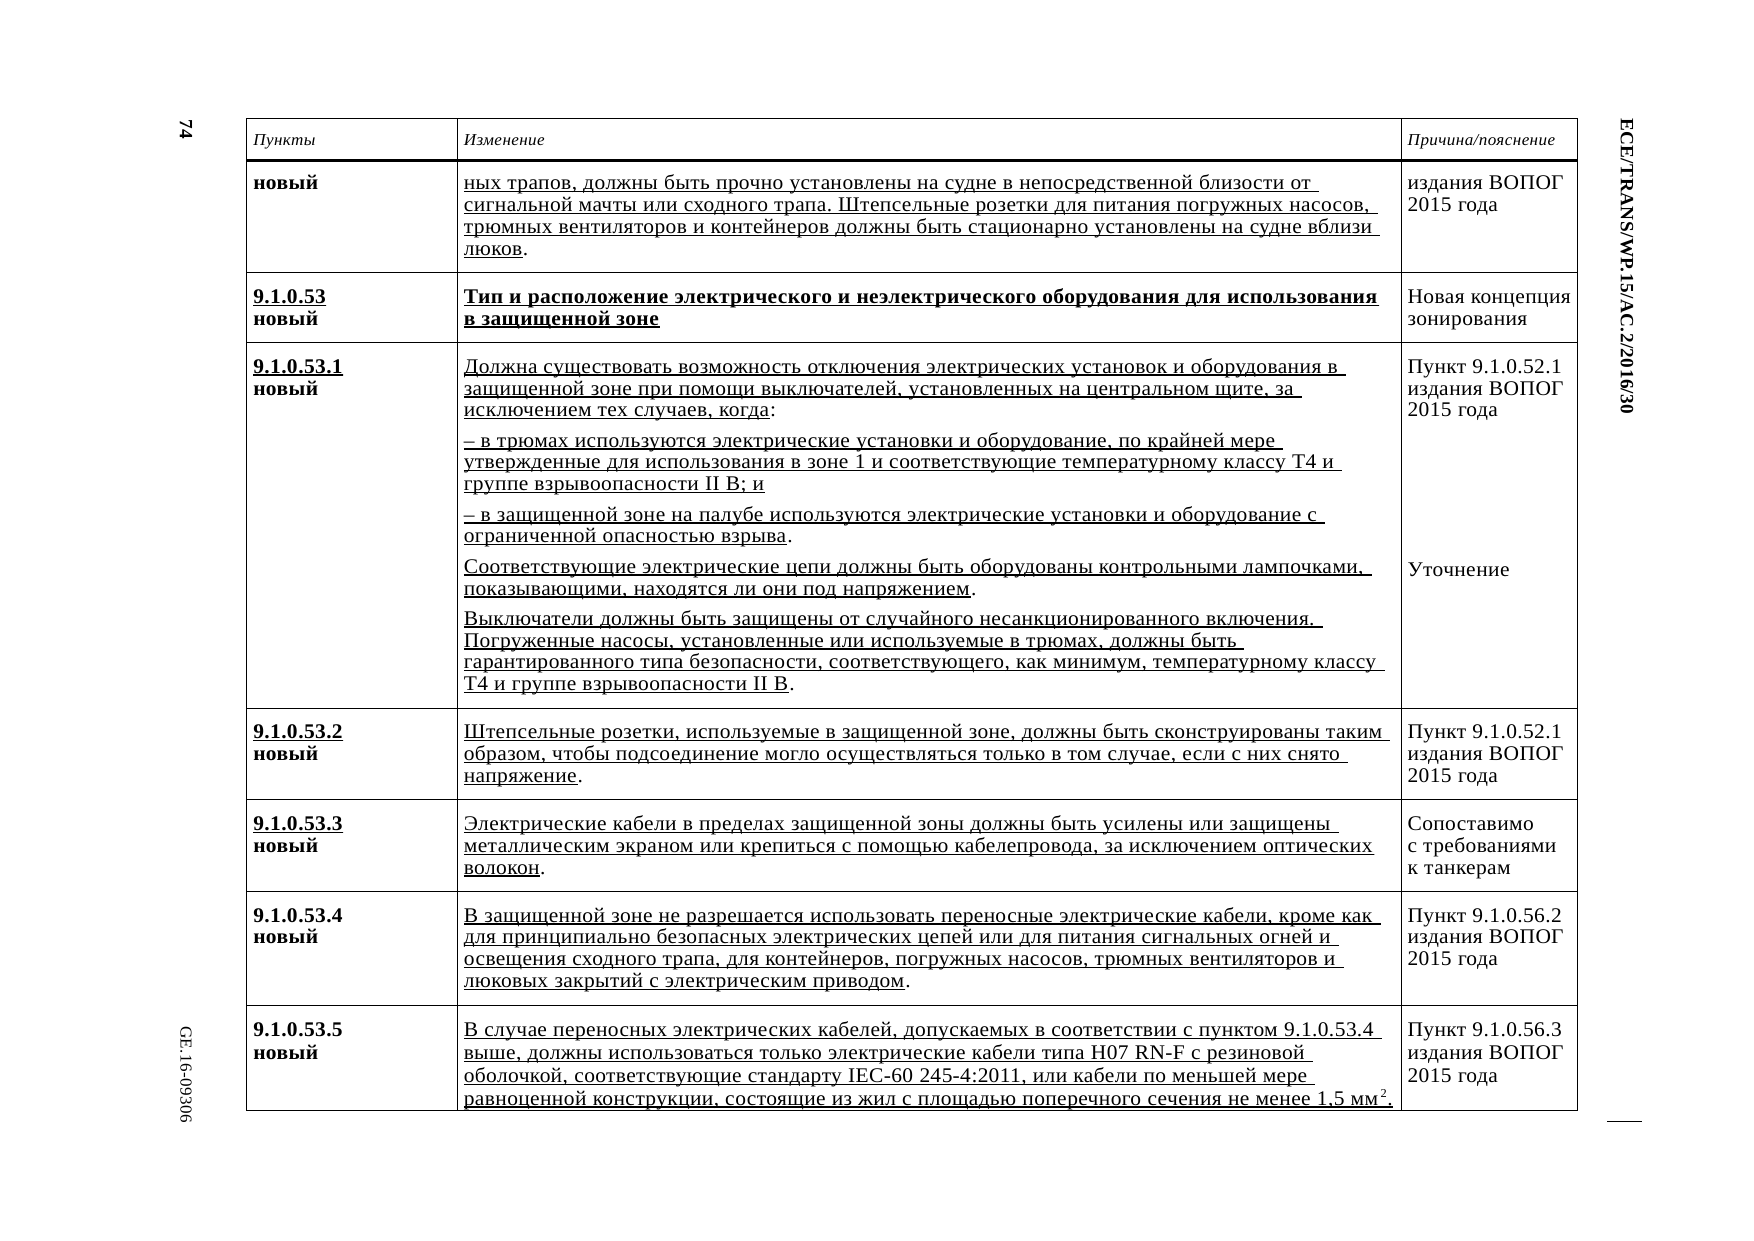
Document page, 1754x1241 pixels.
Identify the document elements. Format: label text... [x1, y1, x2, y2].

table_cell Новая концепция зонирования [1402, 273, 1577, 342]
table_cell 9.1.0.53 новый [247, 273, 457, 342]
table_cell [458, 1006, 1401, 1110]
table_cell 9.1.0.53.2 новый [247, 709, 457, 799]
table_cell Штепсельные розетки, используемые в защищенной зоне, должны быть сконструированы таким образом, чтобы подсоединение могло осуществляться только в том случае, если с них снято напряжение. [458, 709, 1401, 799]
table_cell Пункт 9.1.0.52.1 издания ВОПОГ 2015 года [1402, 709, 1577, 799]
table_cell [458, 162, 1401, 272]
table_cell 9.1.0.52.7 новый [247, 162, 457, 272]
table_header Изменение [458, 119, 1401, 159]
table_cell В защищенной зоне не разрешается использовать переносные электрические кабели, кроме как для принципиально безопасных электрических цепей или для питания сигнальных огней и освещения сходного трапа, для контейнеров, погружных насосов, трюмных вентиляторов и люковых закрытий с электрическим приводом. [458, 892, 1401, 1004]
table_cell Тип и расположение электрического и неэлектрического оборудования для использования в защищенной зоне [458, 273, 1401, 342]
table_cell Должна существовать возможность отключения электрических установок и оборудования в защищенной зоне при помощи выключателей, установленных на центральном щите, за исключением тех случаев, когда: – в трюмах используются электрические установки и оборудование, по крайней мере утвержденные для использования в зоне 1 и соответствующие температурному классу T4 и группе взрывоопасности II B; и – в защищенной зоне на палубе используются электрические установки и оборудование с ограниченной опасностью взрыва. Соответствующие электрические цепи должны быть оборудованы контрольными лампочками, показывающими, находятся ли они под напряжением. Выключатели должны быть защищены от случайного несанкционированного включения. Погруженные насосы, установленные или используемые в трюмах, должны быть гарантированного типа безопасности, соответствующего, как минимум, температурному классу Т4 и группе взрывоопасности II В. [458, 343, 1401, 708]
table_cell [1402, 1006, 1577, 1110]
table_cell 9.1.0.53.1 новый [247, 343, 457, 708]
table_cell 9.1.0.53.5 новый [247, 1006, 457, 1110]
table_cell Сопоставимо с требованиями к танкерам [1402, 800, 1577, 891]
table_cell 9.1.0.53.3 новый [247, 800, 457, 891]
table_header Пункты [247, 119, 457, 159]
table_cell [1402, 162, 1577, 272]
table_header Причина/пояснение [1402, 119, 1577, 159]
table_cell 9.1.0.53.4 новый [247, 892, 457, 1004]
table_cell Электрические кабели в пределах защищенной зоны должны быть усилены или защищены металлическим экраном или крепиться с помощью кабелепровода, за исключением оптических волокон. [458, 800, 1401, 891]
table_cell Пункт 9.1.0.52.1 издания ВОПОГ 2015 года Уточнение [1402, 343, 1577, 708]
table_cell Пункт 9.1.0.56.2 издания ВОПОГ 2015 года [1402, 892, 1577, 1004]
